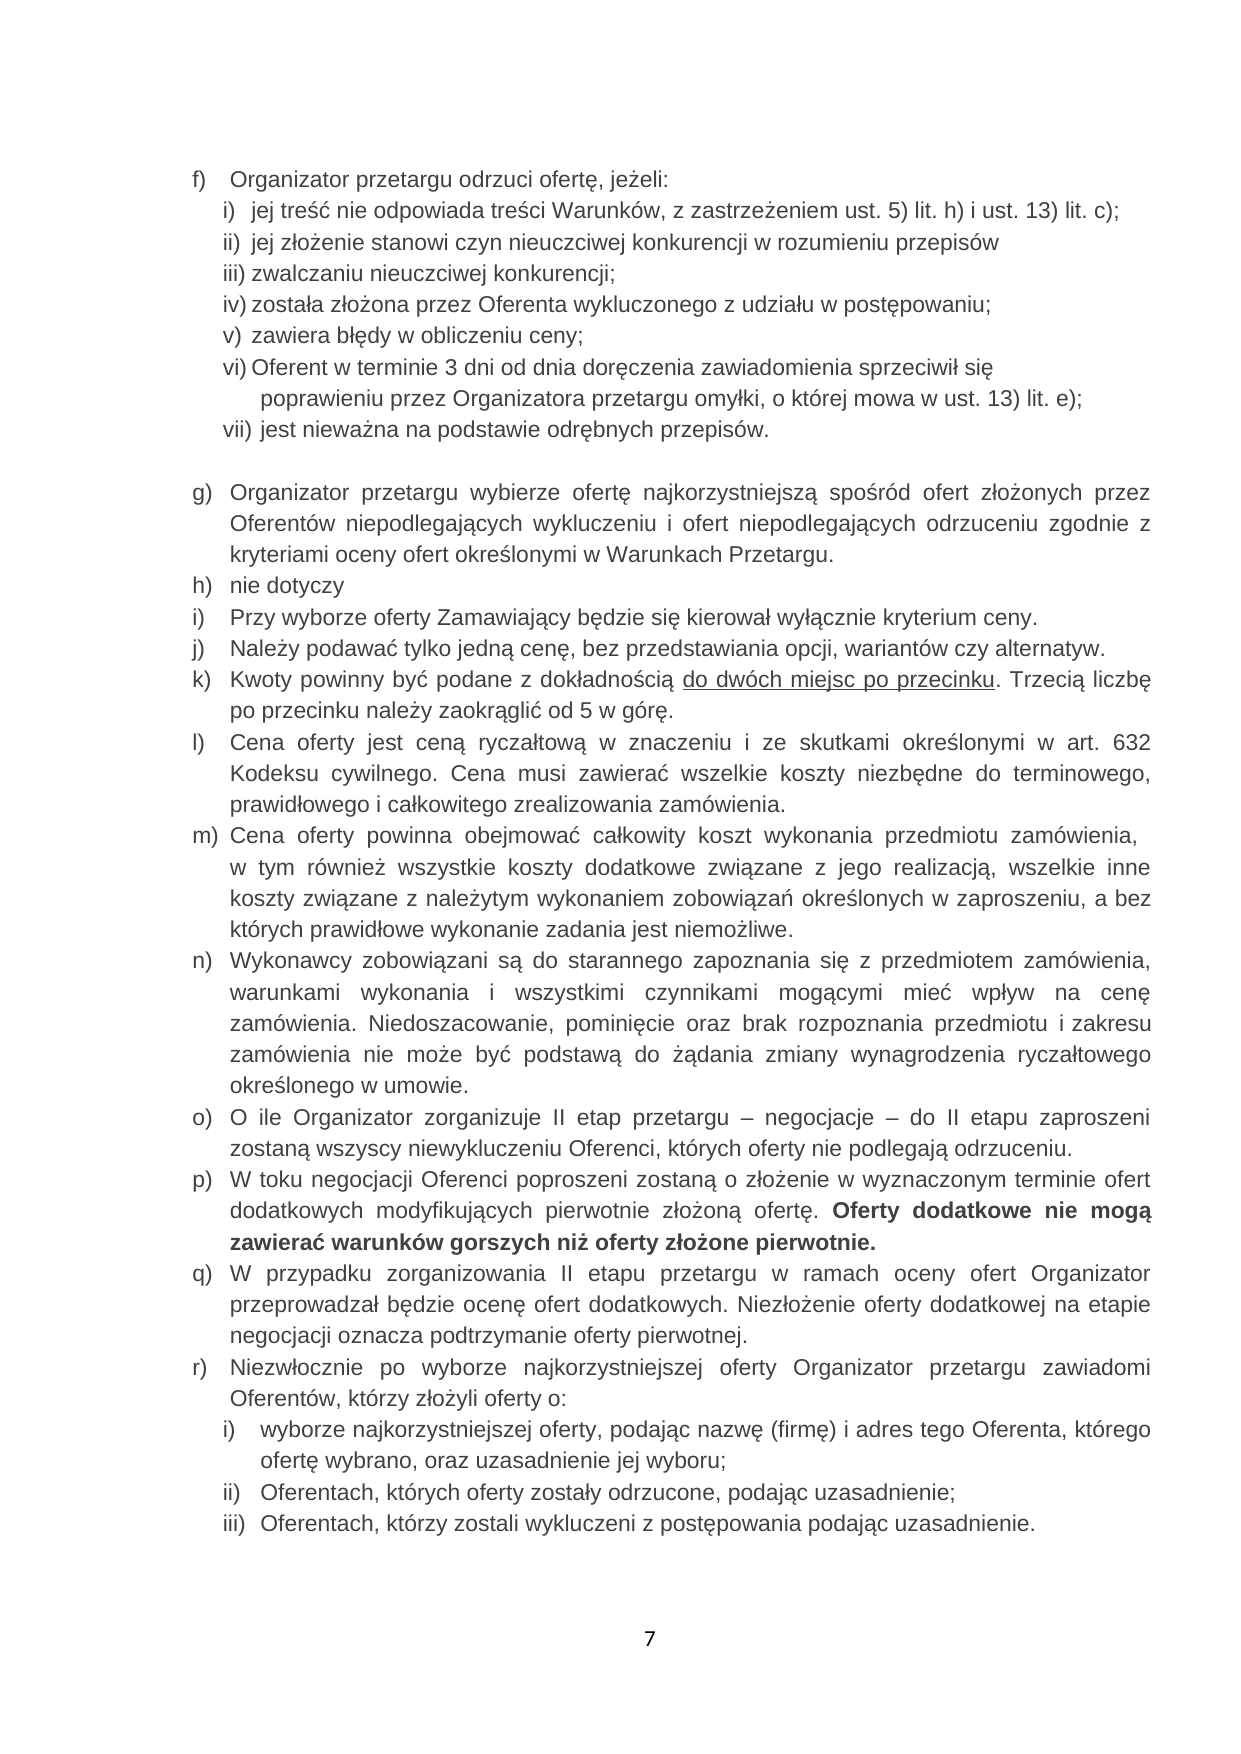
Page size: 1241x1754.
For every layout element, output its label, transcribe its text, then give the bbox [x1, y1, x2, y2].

list jej treść nie odpowiada treści Warunków, z zastrzeżeniem ust. 5) lit. h) i ust. 13) lit. c); [223, 192, 1122, 223]
list została złożona przez Oferenta wykluczonego z udziału w postępowaniu; [223, 286, 1122, 317]
list Przy wyborze oferty Zamawiający będzie się kierował wyłącznie kryterium ceny. [192, 598, 1152, 630]
list Oferentach, których oferty zostały odrzucone, podając uzasadnienie; [223, 1473, 1152, 1505]
list jej złożenie stanowi czyn nieuczciwej konkurencji w rozumieniu przepisów [223, 223, 1122, 255]
text poprawieniu przez Organizatora przetargu omyłki, o której mowa w ust. 13) lit. e); [260, 380, 1122, 411]
list Kwoty powinny być podane z dokładnością do dwóch miejsc po przecinku. Trzecią liczbę po przecinku należy zaokrąglić od 5 w górę. [192, 661, 1152, 723]
list Oferent w terminie 3 dni od dnia doręczenia zawiadomienia sprzeciwił się [223, 348, 1122, 380]
list wyborze najkorzystniejszej oferty, podając nazwę (firmę) i adres tego Oferenta, którego ofertę wybrano, oraz uzasadnienie jej wyboru; [223, 1411, 1152, 1473]
list Organizator przetargu wybierze ofertę najkorzystniejszą spośród ofert złożonych przez Oferentów niepodlegających wykluczeniu i ofert niepodlegających odrzuceniu zgodnie z kryteriami oceny ofert określonymi w Warunkach Przetargu. [192, 473, 1152, 567]
list zawiera błędy w obliczeniu ceny; [223, 317, 1122, 348]
list W przypadku zorganizowania II etapu przetargu w ramach oceny ofert Organizator przeprowadzał będzie ocenę ofert dodatkowych. Niezłożenie oferty dodatkowej na etapie negocjacji oznacza podtrzymanie oferty pierwotnej. [192, 1255, 1152, 1348]
list zwalczaniu nieuczciwej konkurencji; [223, 255, 1122, 286]
list Organizator przetargu odrzuci ofertę, jeżeli: [192, 161, 1122, 192]
list Cena oferty jest ceną ryczałtową w znaczeniu i ze skutkami określonymi w art. 632 Kodeksu cywilnego. Cena musi zawierać wszelkie koszty niezbędne do terminowego, prawidłowego i całkowitego zrealizowania zamówienia. [192, 723, 1152, 817]
list Cena oferty powinna obejmować całkowity koszt wykonania przedmiotu zamówienia, w tym również wszystkie koszty dodatkowe związane z jego realizacją, wszelkie inne koszty związane z należytym wykonaniem zobowiązań określonych w zaproszeniu, a bez których prawidłowe wykonanie zadania jest niemożliwe. [192, 817, 1152, 942]
list Niezwłocznie po wyborze najkorzystniejszej oferty Organizator przetargu zawiadomi Oferentów, którzy złożyli oferty o: [192, 1348, 1152, 1411]
list W toku negocjacji Oferenci poproszeni zostaną o złożenie w wyznaczonym terminie ofert dodatkowych modyfikujących pierwotnie złożoną ofertę. Oferty dodatkowe nie mogą zawierać warunków gorszych niż oferty złożone pierwotnie. [192, 1161, 1152, 1255]
list jest nieważna na podstawie odrębnych przepisów. [223, 411, 1152, 442]
list O ile Organizator zorganizuje II etap przetargu – negocjacje – do II etapu zaproszeni zostaną wszyscy niewykluczeniu Oferenci, których oferty nie podlegają odrzuceniu. [192, 1098, 1152, 1161]
list nie dotyczy [192, 567, 1152, 598]
list Należy podawać tylko jedną cenę, bez przedstawiania opcji, wariantów czy alternatyw. [192, 630, 1152, 661]
list Oferentach, którzy zostali wykluczeni z postępowania podając uzasadnienie. [223, 1505, 1152, 1536]
list Wykonawcy zobowiązani są do starannego zapoznania się z przedmiotem zamówienia, warunkami wykonania i wszystkimi czynnikami mogącymi mieć wpływ na cenę zamówienia. Niedoszacowanie, pominięcie oraz brak rozpoznania przedmiotu i zakresu zamówienia nie może być podstawą do żądania zmiany wynagrodzenia ryczałtowego określonego w umowie. [192, 942, 1152, 1098]
